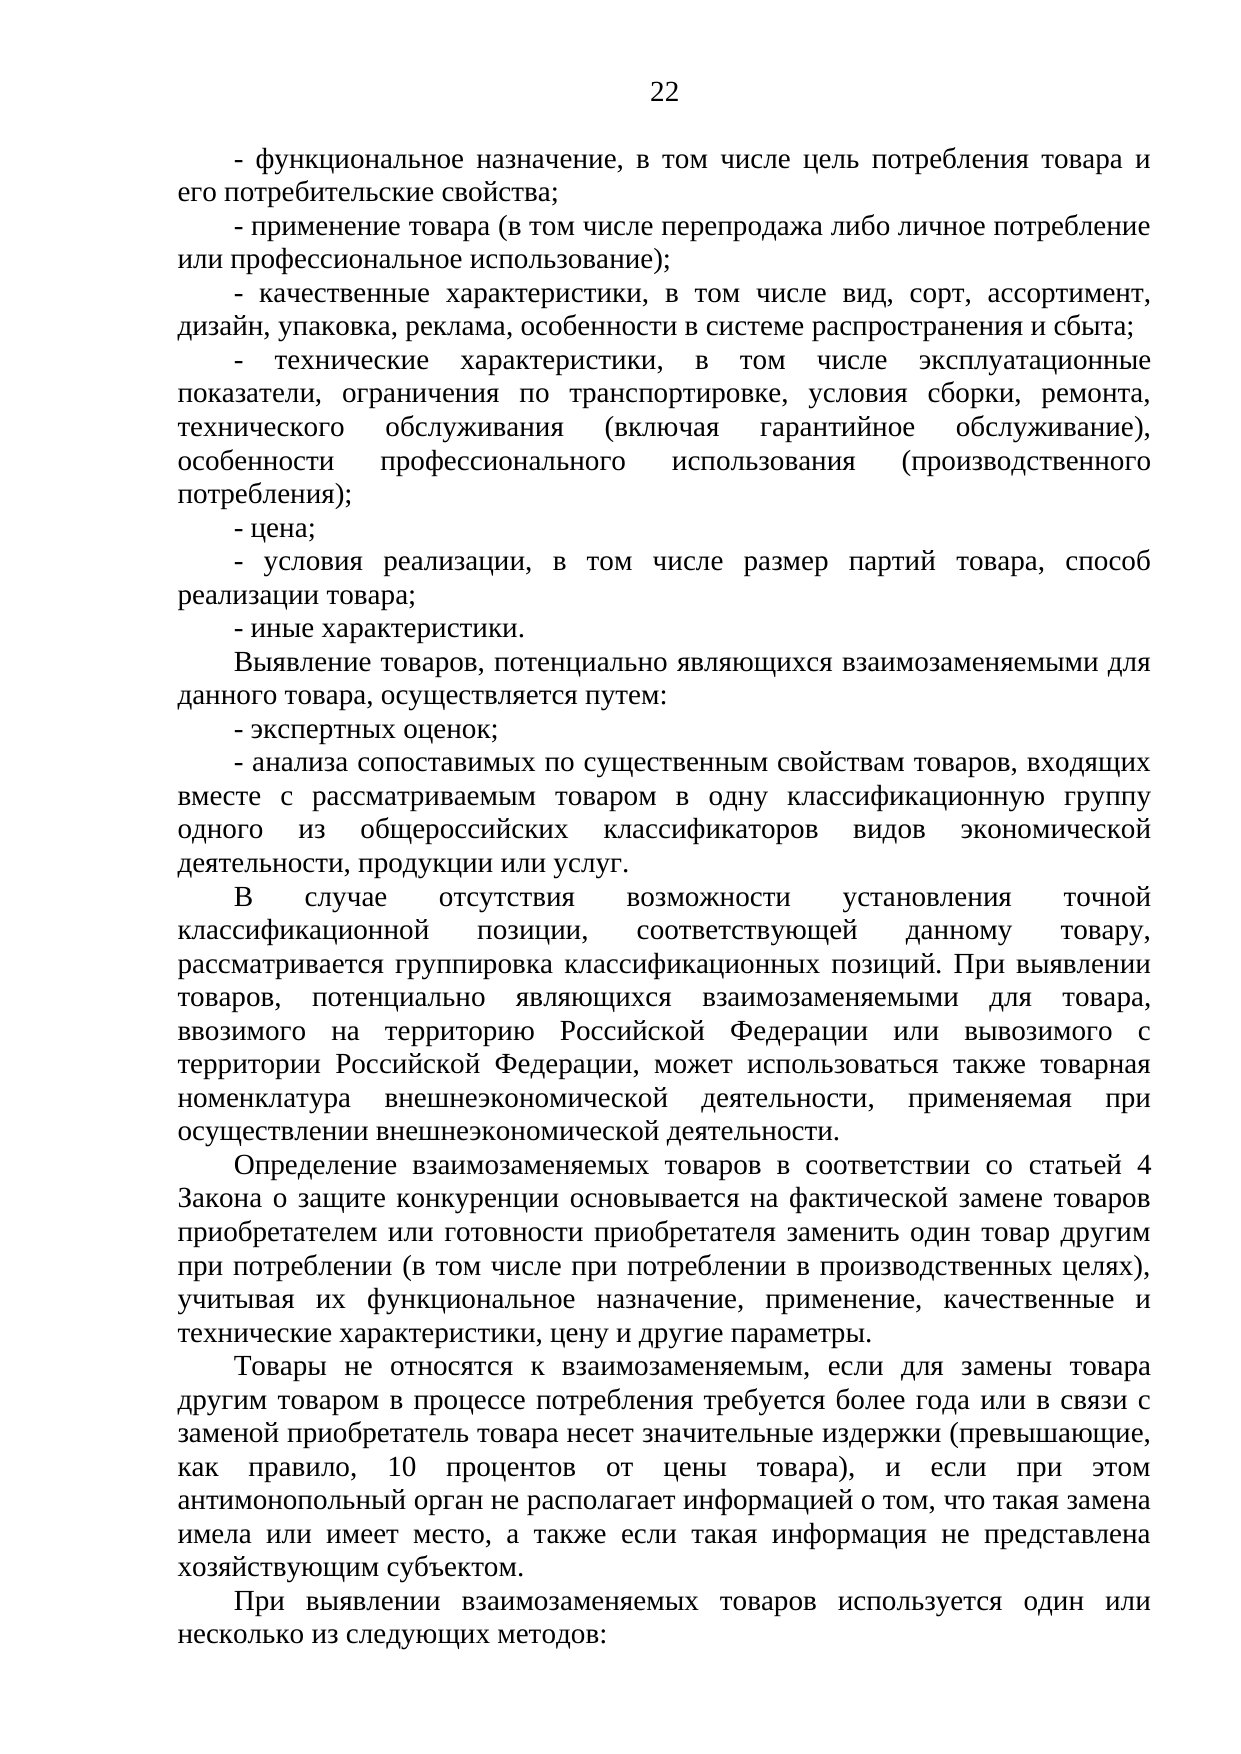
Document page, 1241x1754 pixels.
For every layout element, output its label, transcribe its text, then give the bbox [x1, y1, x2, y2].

text - применение товара (в том числе перепродажа либо личное потребление или профессиональное использование); [177, 208, 1152, 275]
text - функциональное назначение, в том числе цель потребления товара и его потребительские свойства; [177, 141, 1152, 208]
text - цена; [177, 510, 1152, 543]
text В случае отсутствия возможности установления точной классификационной позиции, соответствующей данному товару, рассматривается группировка классификационных позиций. При выявлении товаров, потенциально являющихся взаимозаменяемыми для товара, ввозимого на территорию Российской Федерации или вывозимого с территории Российской Федерации, может использоваться также товарная номенклатура внешнеэкономической деятельности, применяемая при осуществлении внешнеэкономической деятельности. [177, 879, 1152, 1147]
text Определение взаимозаменяемых товаров в соответствии со статьей 4 Закона о защите конкуренции основывается на фактической замене товаров приобретателем или готовности приобретателя заменить один товар другим при потреблении (в том числе при потреблении в производственных целях), учитывая их функциональное назначение, применение, качественные и технические характеристики, цену и другие параметры. [177, 1147, 1152, 1348]
text - экспертных оценок; [177, 711, 1152, 744]
text Выявление товаров, потенциально являющихся взаимозаменяемыми для данного товара, осуществляется путем: [177, 644, 1152, 711]
text При выявлении взаимозаменяемых товаров используется один или несколько из следующих методов: [177, 1583, 1152, 1650]
text - анализа сопоставимых по существенным свойствам товаров, входящих вместе с рассматриваемым товаром в одну классификационную группу одного из общероссийских классификаторов видов экономической деятельности, продукции или услуг. [177, 744, 1152, 879]
text - качественные характеристики, в том числе вид, сорт, ассортимент, дизайн, упаковка, реклама, особенности в системе распространения и сбыта; [177, 275, 1152, 342]
text Товары не относятся к взаимозаменяемым, если для замены товара другим товаром в процессе потребления требуется более года или в связи с заменой приобретатель товара несет значительные издержки (превышающие, как правило, 10 процентов от цены товара), и если при этом антимонопольный орган не располагает информацией о том, что такая замена имела или имеет место, а также если такая информация не представлена хозяйствующим субъектом. [177, 1348, 1152, 1583]
text - иные характеристики. [177, 610, 1152, 644]
text - технические характеристики, в том числе эксплуатационные показатели, ограничения по транспортировке, условия сборки, ремонта, технического обслуживания (включая гарантийное обслуживание), особенности профессионального использования (производственного потребления); [177, 342, 1152, 510]
text - условия реализации, в том числе размер партий товара, способ реализации товара; [177, 543, 1152, 610]
